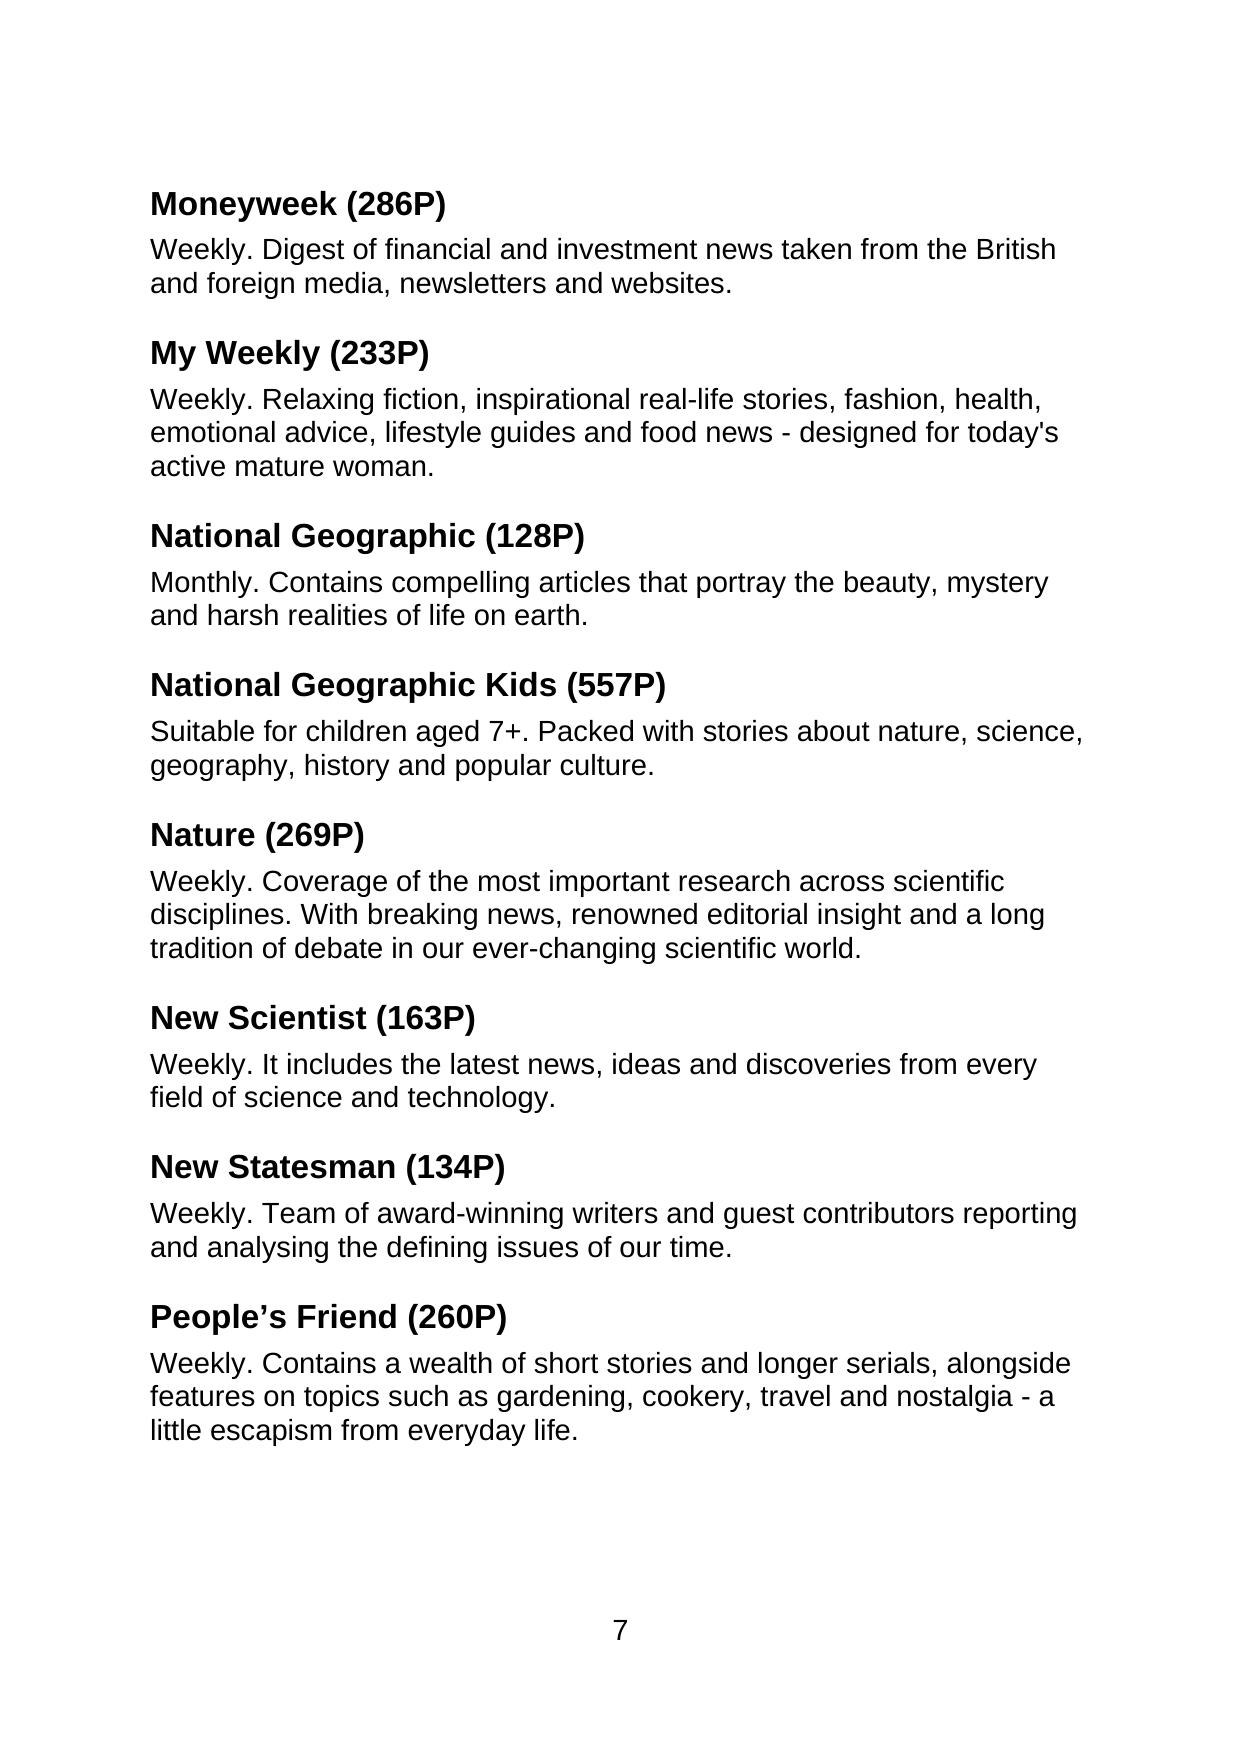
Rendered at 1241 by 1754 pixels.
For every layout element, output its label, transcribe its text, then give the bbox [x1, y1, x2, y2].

text Weekly. Contains a wealth of short stories and longer serials, alongside features on topics such as gardening, cookery, travel and nostalgia - a little escapism from everyday life. [150, 1346, 1090, 1446]
subtitle New Scientist (163P) [150, 998, 1090, 1036]
subtitle New Statesman (134P) [150, 1147, 1090, 1186]
subtitle People’s Friend (260P) [150, 1297, 1090, 1335]
text Weekly. It includes the latest news, ideas and discoveries from every field of science and technology. [150, 1047, 1090, 1114]
text Weekly. Relaxing fiction, inspirational real-life stories, fashion, health, emotional advice, lifestyle guides and food news - designed for today's active mature woman. [150, 382, 1090, 482]
text Suitable for children aged 7+. Packed with stories about nature, science, geography, history and popular culture. [150, 714, 1090, 781]
text Monthly. Contains compelling articles that portray the beauty, mystery and harsh realities of life on earth. [150, 565, 1090, 632]
text Weekly. Team of award-winning writers and guest contributors reporting and analysing the defining issues of our time. [150, 1196, 1090, 1263]
text Weekly. Digest of financial and investment news taken from the British and foreign media, newsletters and websites. [150, 232, 1090, 299]
subtitle National Geographic (128P) [150, 516, 1090, 554]
subtitle National Geographic Kids (557P) [150, 666, 1090, 704]
subtitle Nature (269P) [150, 815, 1090, 853]
subtitle My Weekly (233P) [150, 333, 1090, 371]
subtitle Moneyweek (286P) [150, 183, 1090, 222]
text Weekly. Coverage of the most important research across scientific disciplines. With breaking news, renowned editorial insight and a long tradition of debate in our ever-changing scientific world. [150, 864, 1090, 964]
